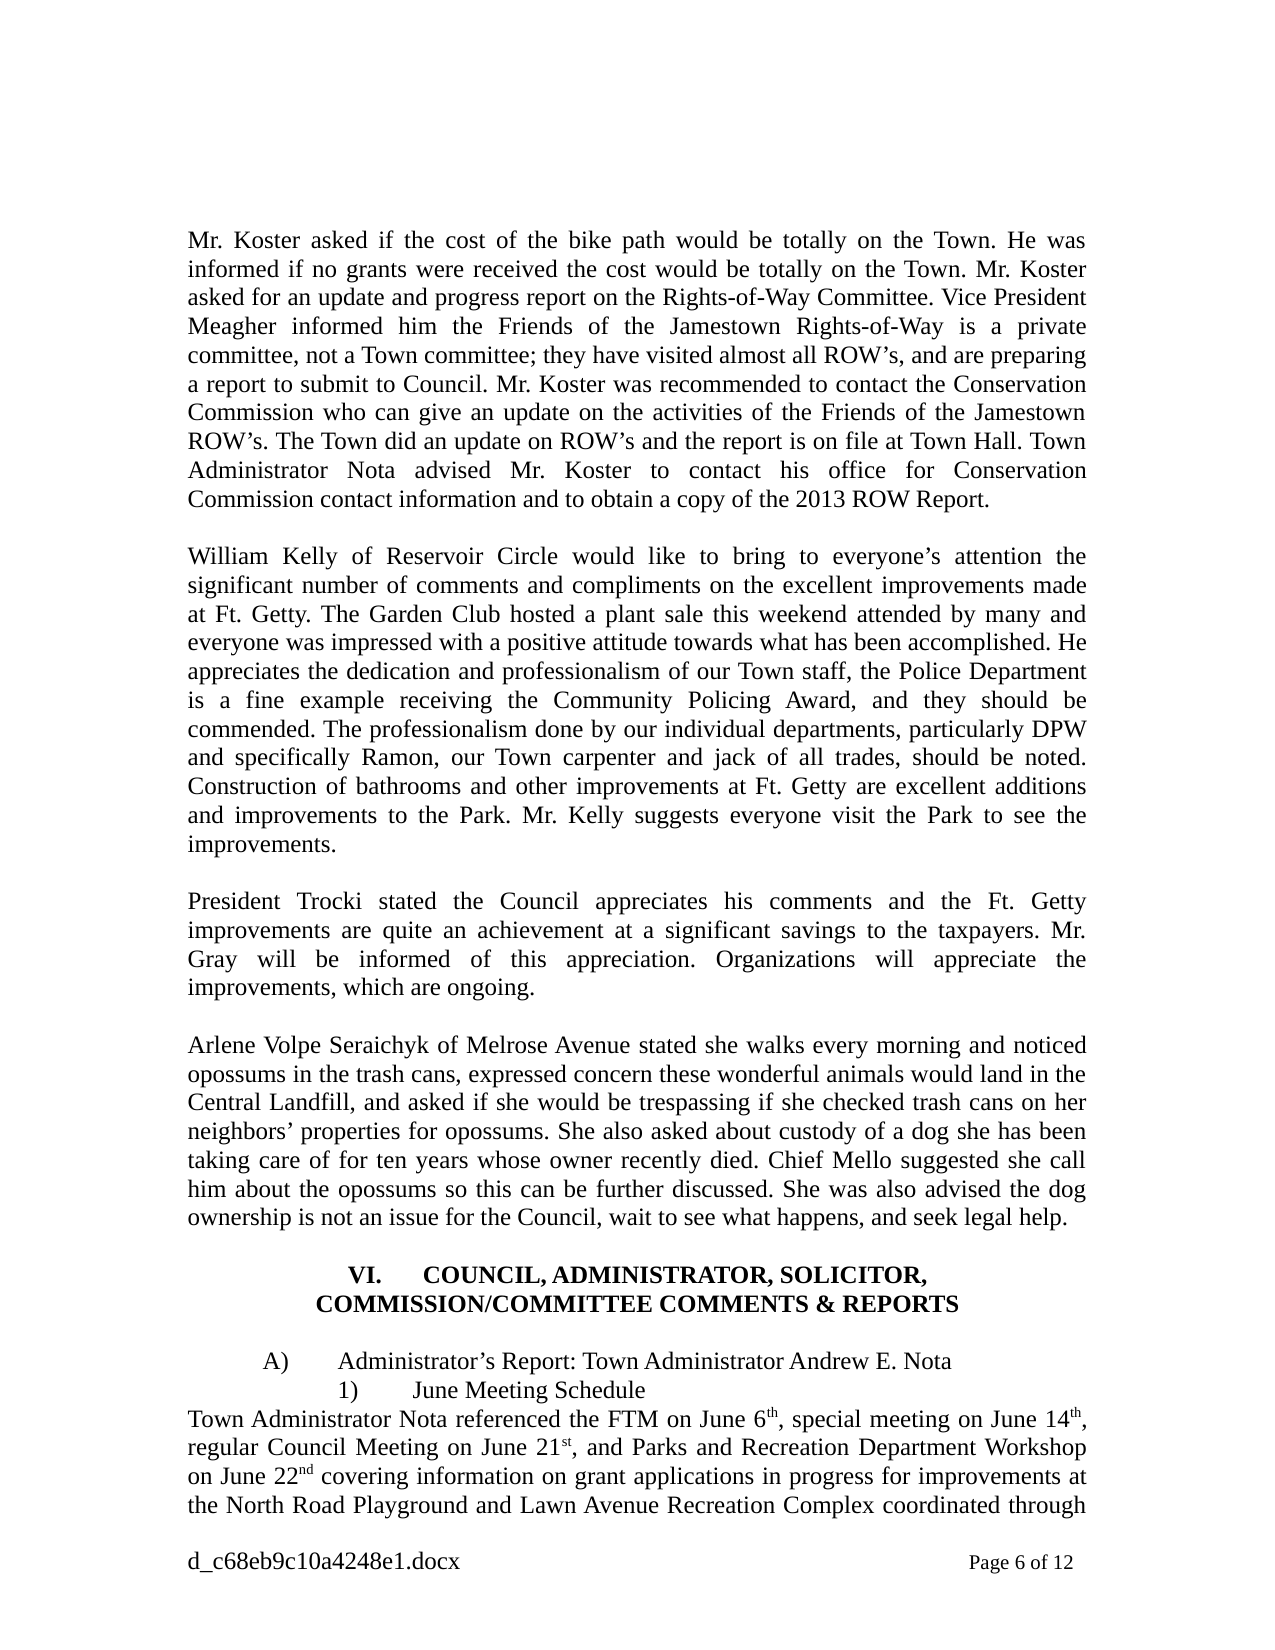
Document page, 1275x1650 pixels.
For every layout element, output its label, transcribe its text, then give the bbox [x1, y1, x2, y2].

subtitle COUNCIL, ADMINISTRATOR, SOLICITOR, COMMISSION/COMMITTEE COMMENTS & REPORTS [187, 1260, 1087, 1317]
list Mr. Koster asked if the cost of the bike path would be totally on the Town. He was informed if no grants were received the cost would be totally on the Town. Mr. Koster asked for an update and progress report on the Rights-of-Way Committee. Vice President Meagher informed him the Friends of the Jamestown Rights-of-Way is a private committee, not a Town committee; they have visited almost all ROW’s, and are preparing a report to submit to Council. Mr. Koster was recommended to contact the Conservation Commission who can give an update on the activities of the Friends of the Jamestown ROW’s. The Town did an update on ROW’s and the report is on file at Town Hall. Town Administrator Nota advised Mr. Koster to contact his office for Conservation Commission contact information and to obtain a copy of the 2013 ROW Report. [187, 225, 1087, 512]
subtitle Administrator’s Report: Town Administrator Andrew E. Nota [262, 1346, 1087, 1375]
list William Kelly of Reservoir Circle would like to bring to everyone’s attention the significant number of comments and compliments on the excellent improvements made at Ft. Getty. The Garden Club hosted a plant sale this weekend attended by many and everyone was impressed with a positive attitude towards what has been accomplished. He appreciates the dedication and professionalism of our Town staff, the Police Department is a fine example receiving the Community Policing Award, and they should be commended. The professionalism done by our individual departments, particularly DPW and specifically Ramon, our Town carpenter and jack of all trades, should be noted. Construction of bathrooms and other improvements at Ft. Getty are excellent additions and improvements to the Park. Mr. Kelly suggests everyone visit the Park to see the improvements. [187, 541, 1087, 857]
list Arlene Volpe Seraichyk of Melrose Avenue stated she walks every morning and noticed opossums in the trash cans, expressed concern these wonderful animals would land in the Central Landfill, and asked if she would be trespassing if she checked trash cans on her neighbors’ properties for opossums. She also asked about custody of a dog she has been taking care of for ten years whose owner recently died. Chief Mello suggested she call him about the opossums so this can be further discussed. She was also advised the dog ownership is not an issue for the Council, wait to see what happens, and seek legal help. [187, 1030, 1087, 1231]
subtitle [187, 1404, 1087, 1519]
subtitle June Meeting Schedule [337, 1375, 1087, 1404]
list President Trocki stated the Council appreciates his comments and the Ft. Getty improvements are quite an achievement at a significant savings to the taxpayers. Mr. Gray will be informed of this appreciation. Organizations will appreciate the improvements, which are ongoing. [187, 886, 1087, 1001]
